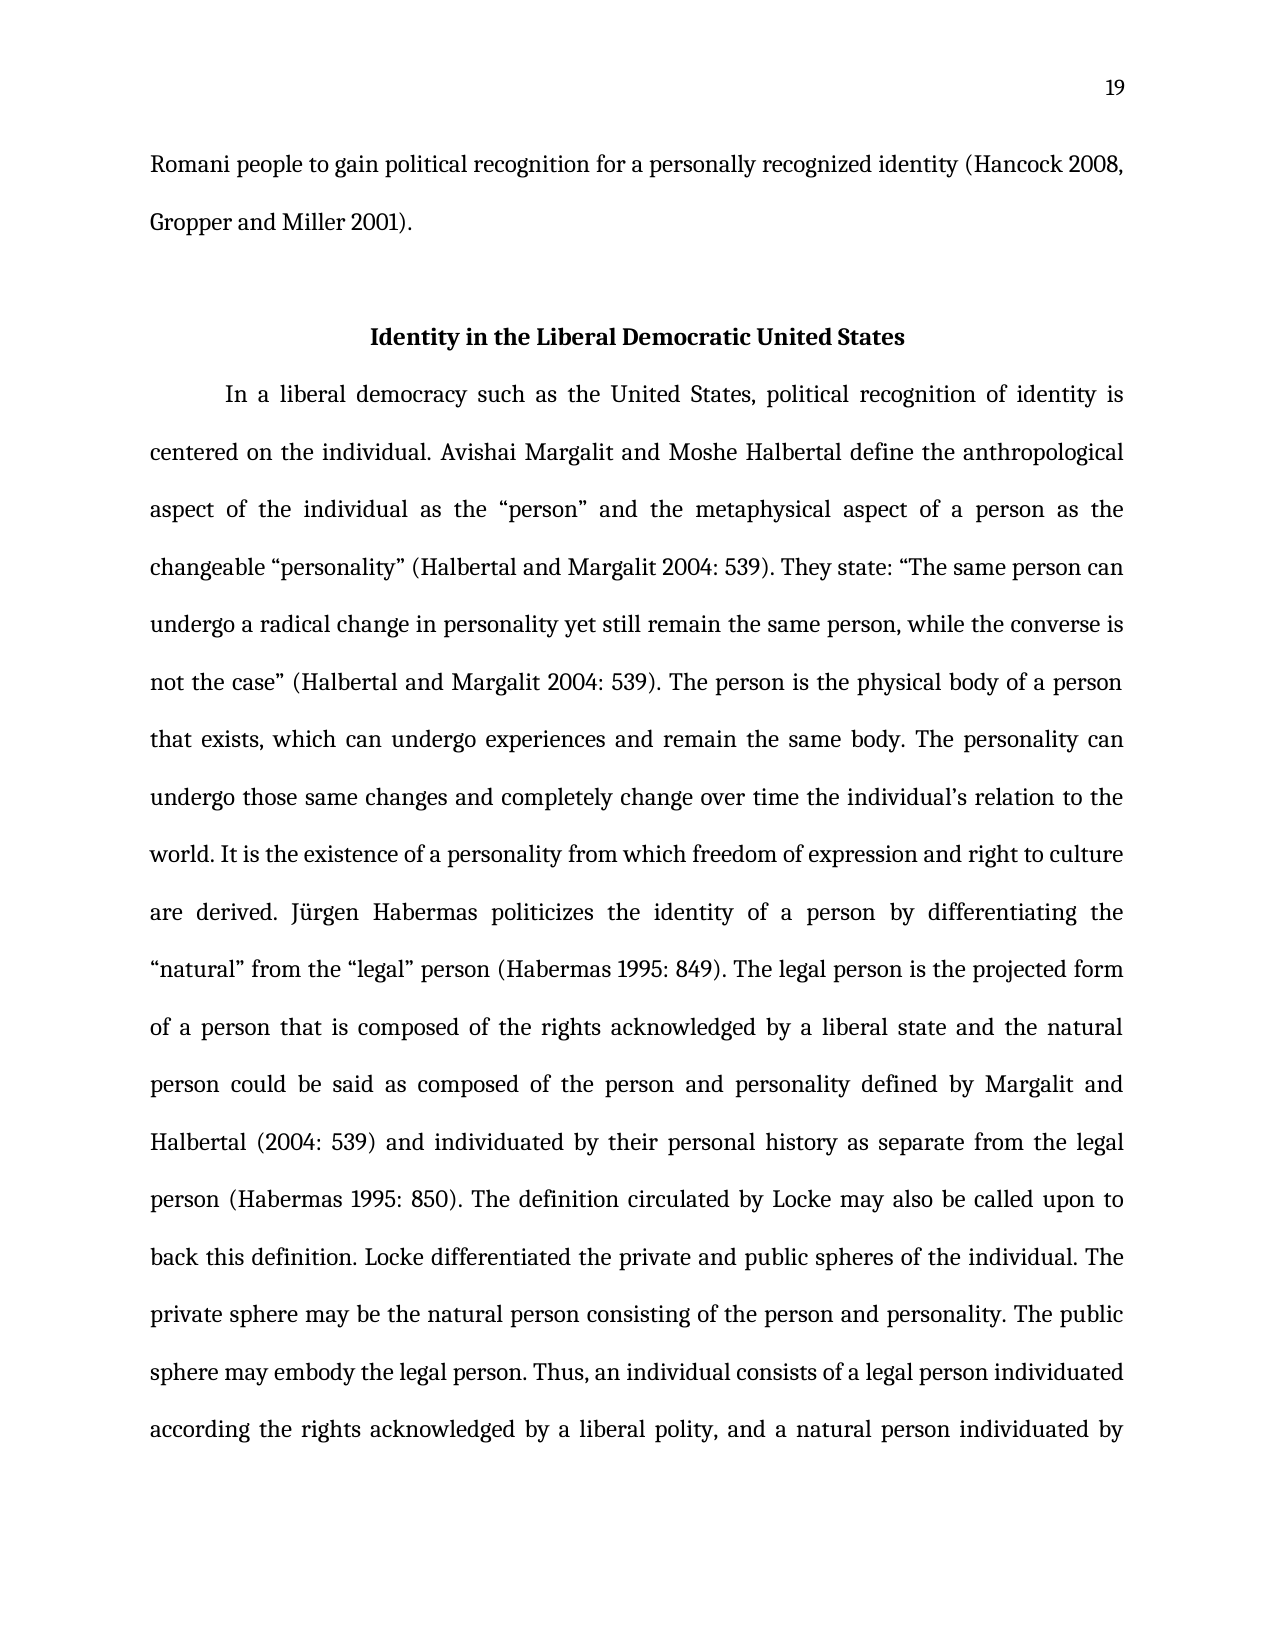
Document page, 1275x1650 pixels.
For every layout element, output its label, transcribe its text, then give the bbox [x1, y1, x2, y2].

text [150, 380, 1125, 1444]
text Identity in the Liberal Democratic United States [150, 322, 1125, 351]
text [150, 150, 1125, 236]
